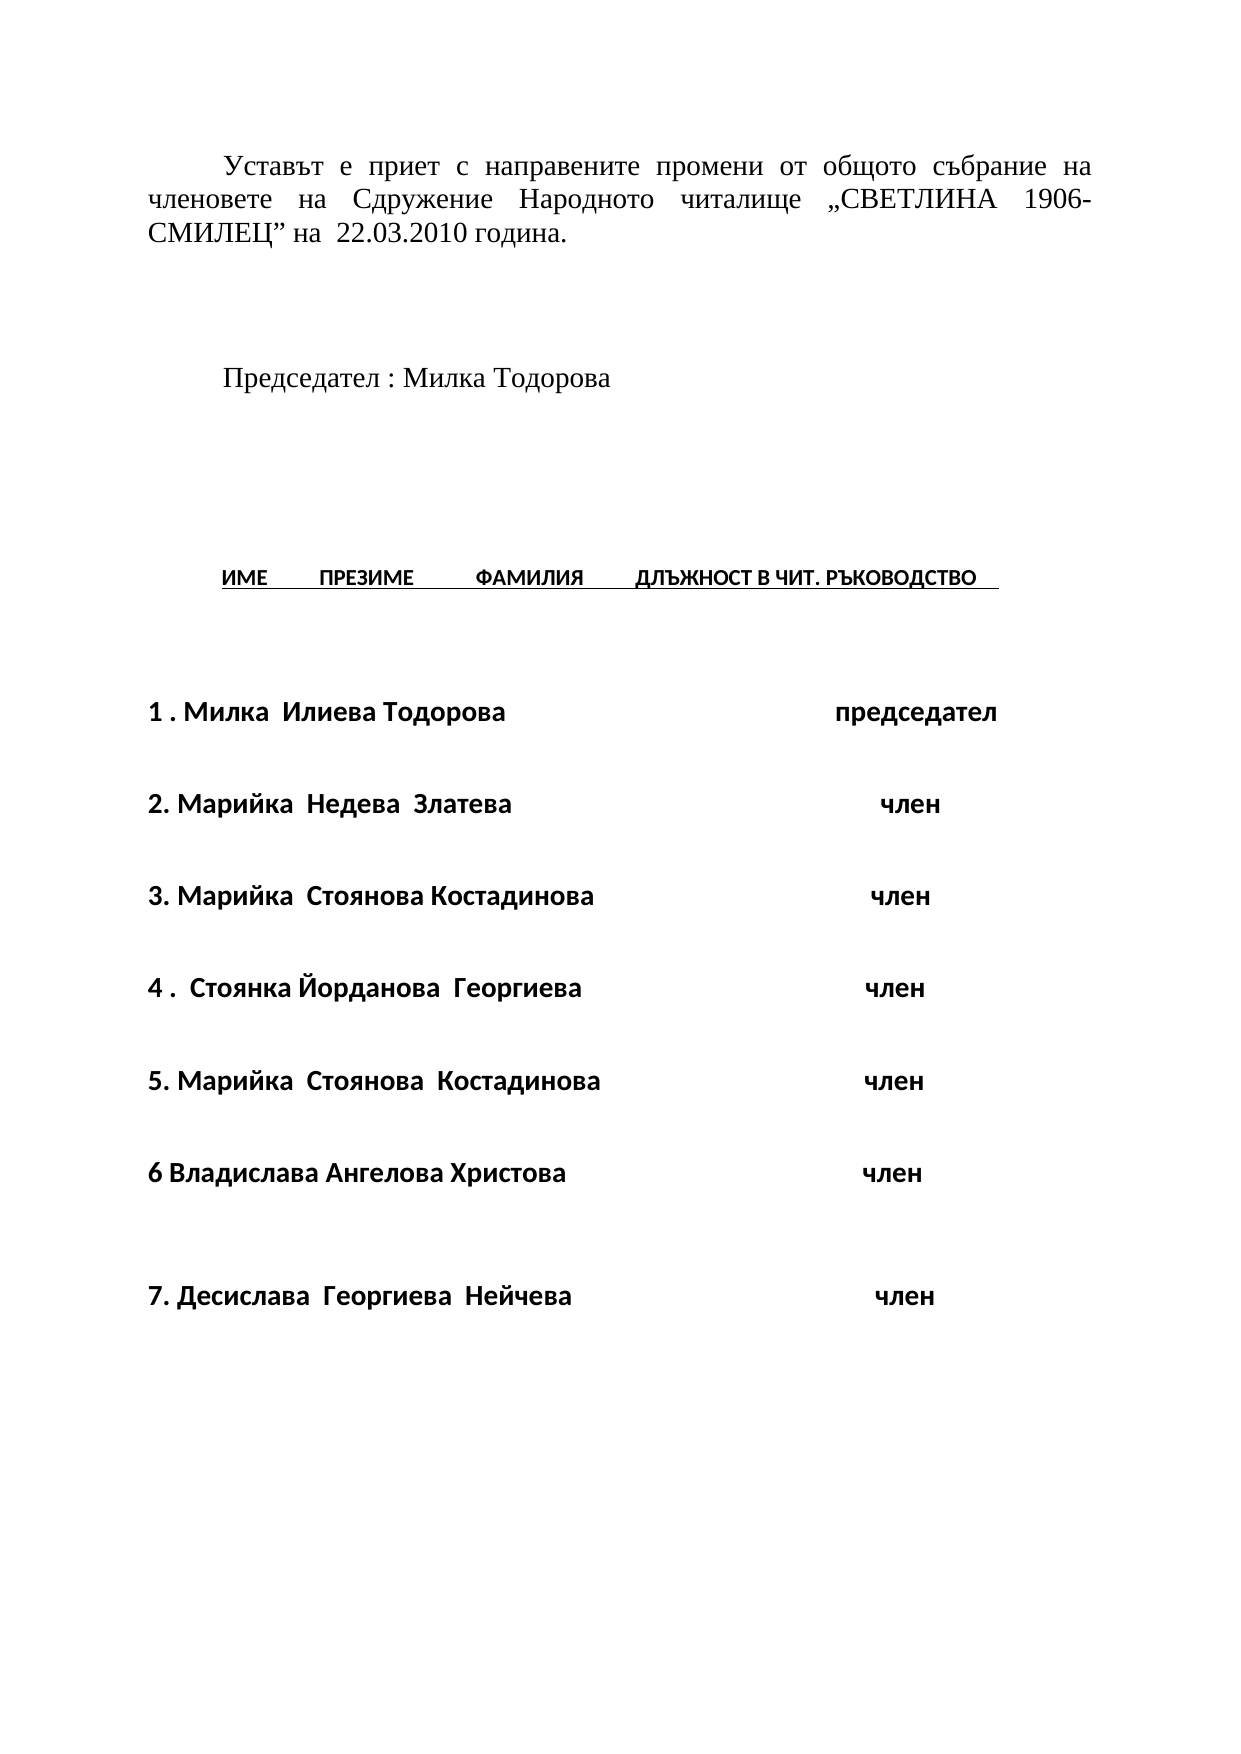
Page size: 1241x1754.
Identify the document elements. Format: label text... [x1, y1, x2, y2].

text 3. Марийка Стоянова Костадинова член [148, 877, 1093, 913]
text ИМЕ ПРЕЗИМЕ ФАМИЛИЯ ДЛЪЖНОСТ В ЧИТ. РЪКОВОДСТВО [148, 563, 1093, 591]
text Председател : Милка Тодорова [148, 360, 1093, 394]
text Уставът е приет с направените промени от общото събрание на членовете на Сдружение Народното читалище „СВЕТЛИНА 1906-СМИЛЕЦ” на 22.03.2010 година. [148, 148, 1093, 248]
text 1 . Милка Илиева Тодорова председател [148, 693, 1093, 729]
text 7. Десислава Георгиева Нейчева член [148, 1277, 1093, 1313]
text 2. Марийка Недева Златева член [148, 785, 1093, 821]
text 4 . Стоянка Йорданова Георгиева член [148, 969, 1093, 1005]
text 5. Марийка Стоянова Костадинова член [148, 1062, 1093, 1097]
text 6 Владислава Ангелова Христова член [148, 1154, 1093, 1189]
